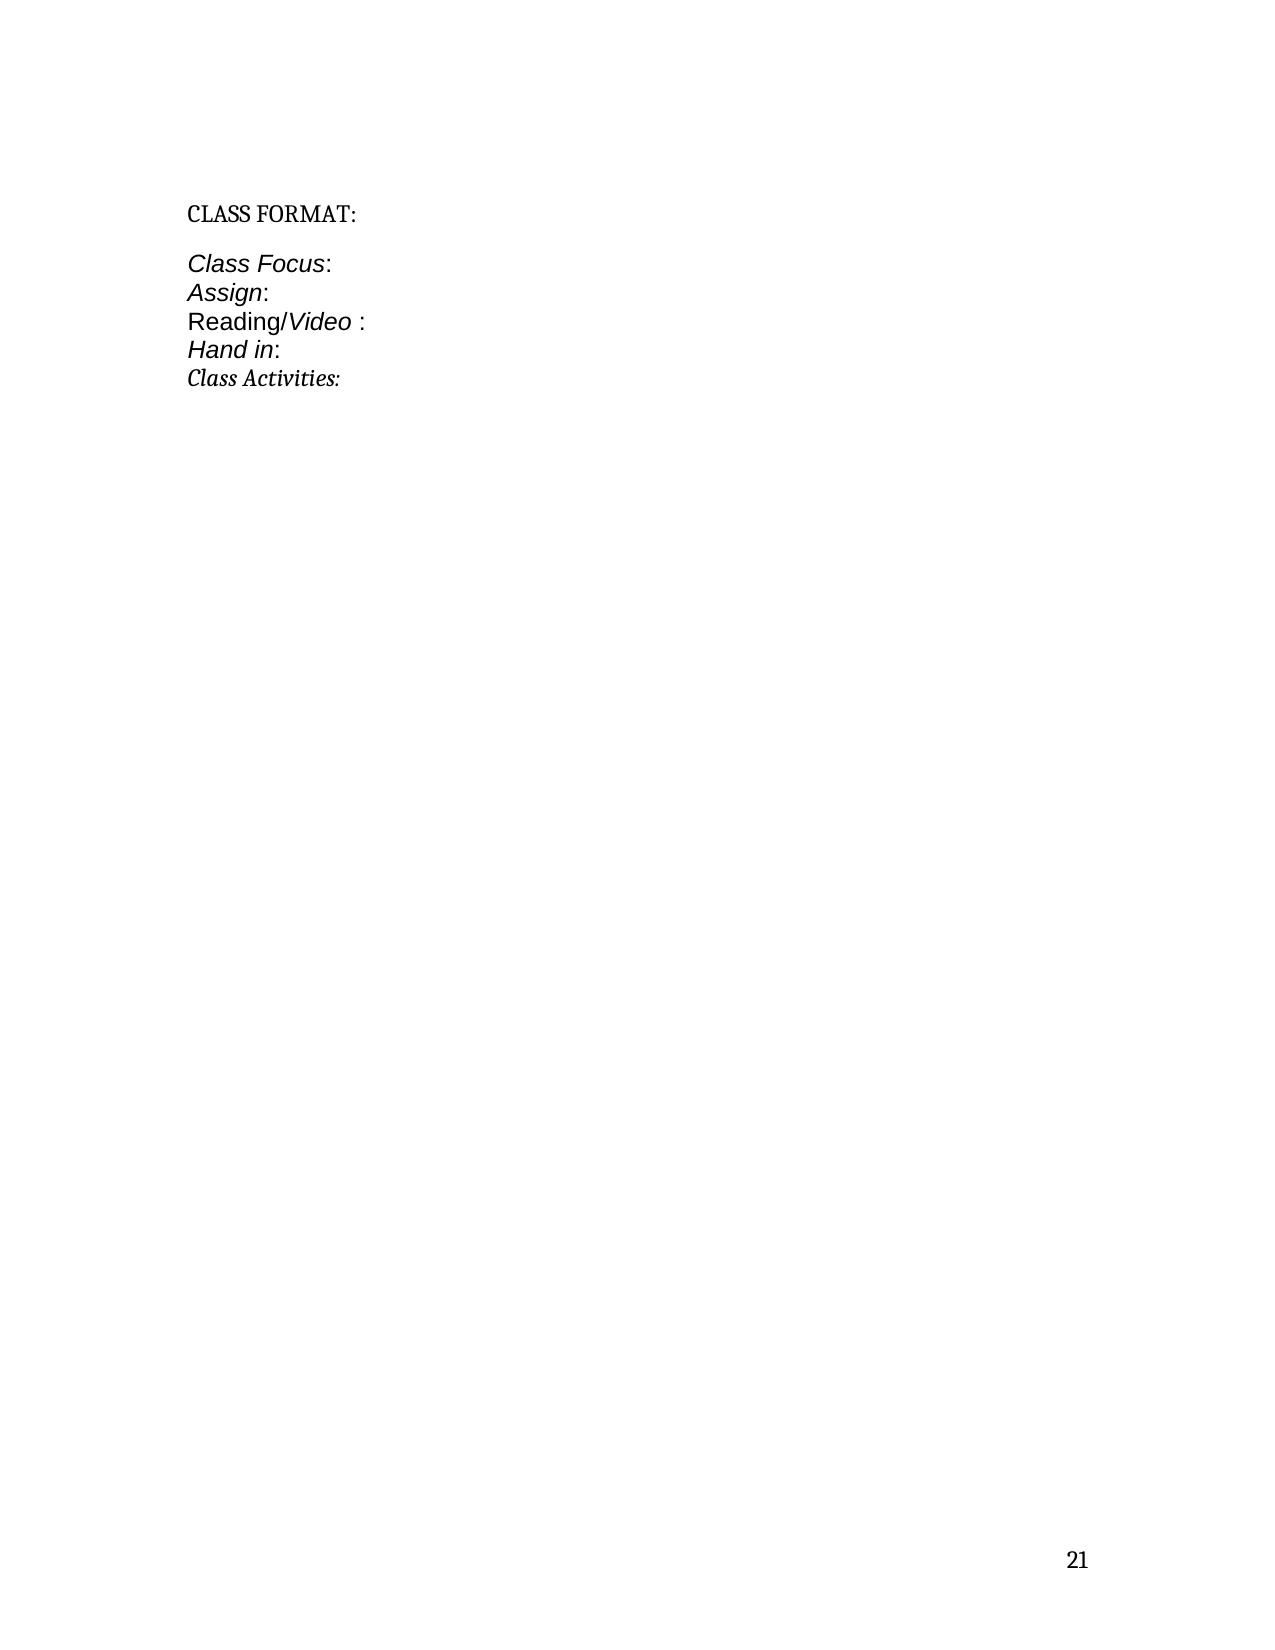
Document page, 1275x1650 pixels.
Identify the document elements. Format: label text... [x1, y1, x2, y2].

text Assign: [187, 278, 1147, 307]
text Class Focus: [187, 249, 1147, 278]
text Hand in: [187, 335, 1147, 364]
text Reading/Video : [187, 307, 1147, 335]
text Class Activities: [187, 364, 1147, 393]
text CLASS FORMAT: [187, 199, 1147, 228]
